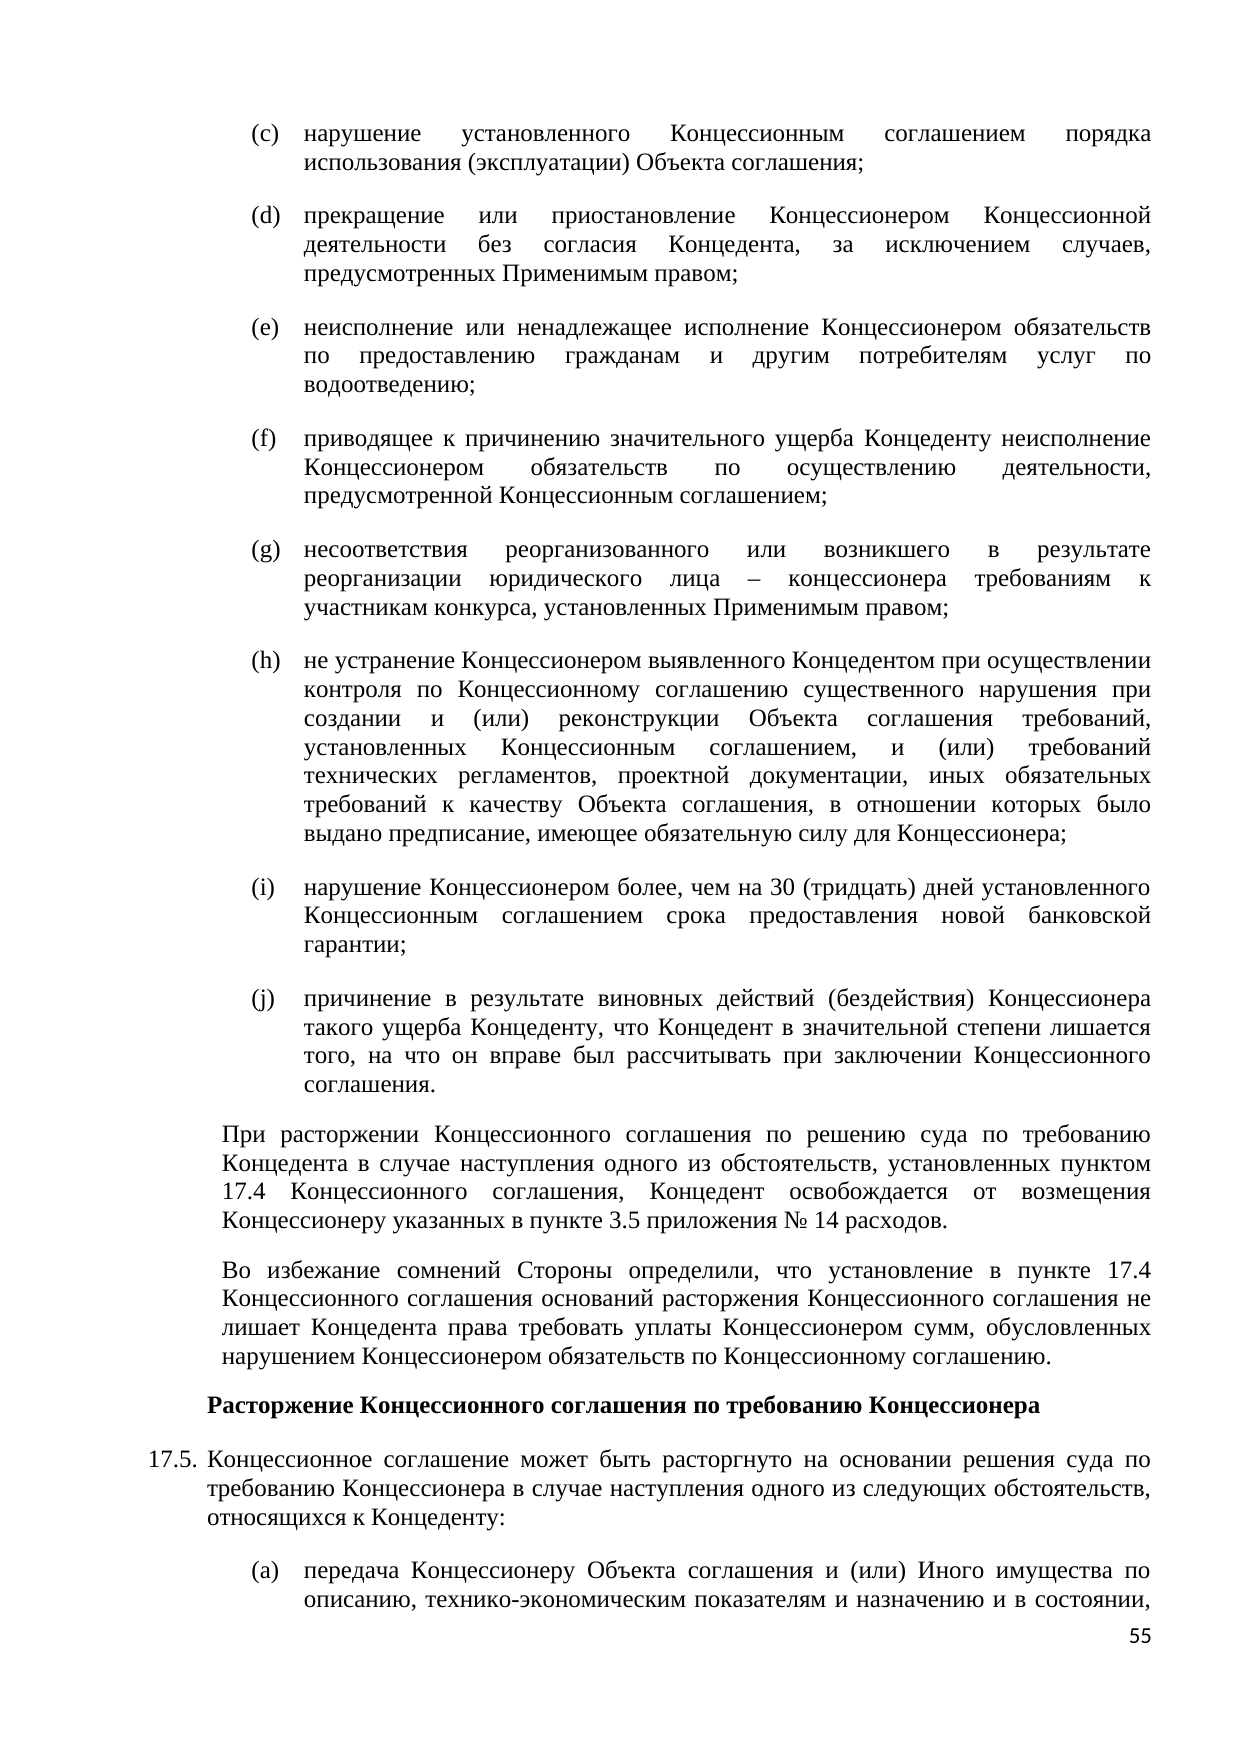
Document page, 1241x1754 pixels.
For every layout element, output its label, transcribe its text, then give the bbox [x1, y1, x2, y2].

text не устранение Концессионером выявленного Концедентом при осуществлении контроля по Концессионному соглашению существенного нарушения при создании и (или) реконструкции Объекта соглашения требований, установленных Концессионным соглашением, и (или) требований технических регламентов, проектной документации, иных обязательных требований к качеству Объекта соглашения, в отношении которых было выдано предписание, имеющее обязательную силу для Концессионера; [251, 646, 1152, 847]
text нарушение установленного Концессионным соглашением порядка использования (эксплуатации) Объекта соглашения; [251, 118, 1152, 176]
subtitle Расторжение Концессионного соглашения по требованию Концессионера [207, 1391, 1152, 1419]
text нарушение Концессионером более, чем на 30 (тридцать) дней установленного Концессионным соглашением срока предоставления новой банковской гарантии; [251, 872, 1152, 958]
text прекращение или приостановление Концессионером Концессионной деятельности без согласия Концедента, за исключением случаев, предусмотренных Применимым правом; [251, 201, 1152, 287]
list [251, 1556, 1152, 1613]
text причинение в результате виновных действий (бездействия) Концессионера такого ущерба Концеденту, что Концедент в значительной степени лишается того, на что он вправе был рассчитывать при заключении Концессионного соглашения. [251, 983, 1152, 1098]
text приводящее к причинению значительного ущерба Концеденту неисполнение Концессионером обязательств по осуществлению деятельности, предусмотренной Концессионным соглашением; [251, 423, 1152, 509]
text несоответствия реорганизованного или возникшего в результате реорганизации юридического лица – концессионера требованиям к участникам конкурса, установленных Применимым правом; [251, 534, 1152, 621]
text Концессионное соглашение может быть расторгнуто на основании решения суда по требованию Концессионера в случае наступления одного из следующих обстоятельств, относящихся к Концеденту: [148, 1444, 1152, 1531]
text неисполнение или ненадлежащее исполнение Концессионером обязательств по предоставлению гражданам и другим потребителям услуг по водоотведению; [251, 312, 1152, 398]
subtitle При расторжении Концессионного соглашения по решению суда по требованию Концедента в случае наступления одного из обстоятельств, установленных пунктом 17.4 Концессионного соглашения, Концедент освобождается от возмещения Концессионеру указанных в пункте 3.5 приложения № 14 расходов. [222, 1119, 1152, 1234]
subtitle Во избежание сомнений Стороны определили, что установление в пункте 17.4 Концессионного соглашения оснований расторжения Концессионного соглашения не лишает Концедента права требовать уплаты Концессионером сумм, обусловленных нарушением Концессионером обязательств по Концессионному соглашению. [222, 1255, 1152, 1370]
